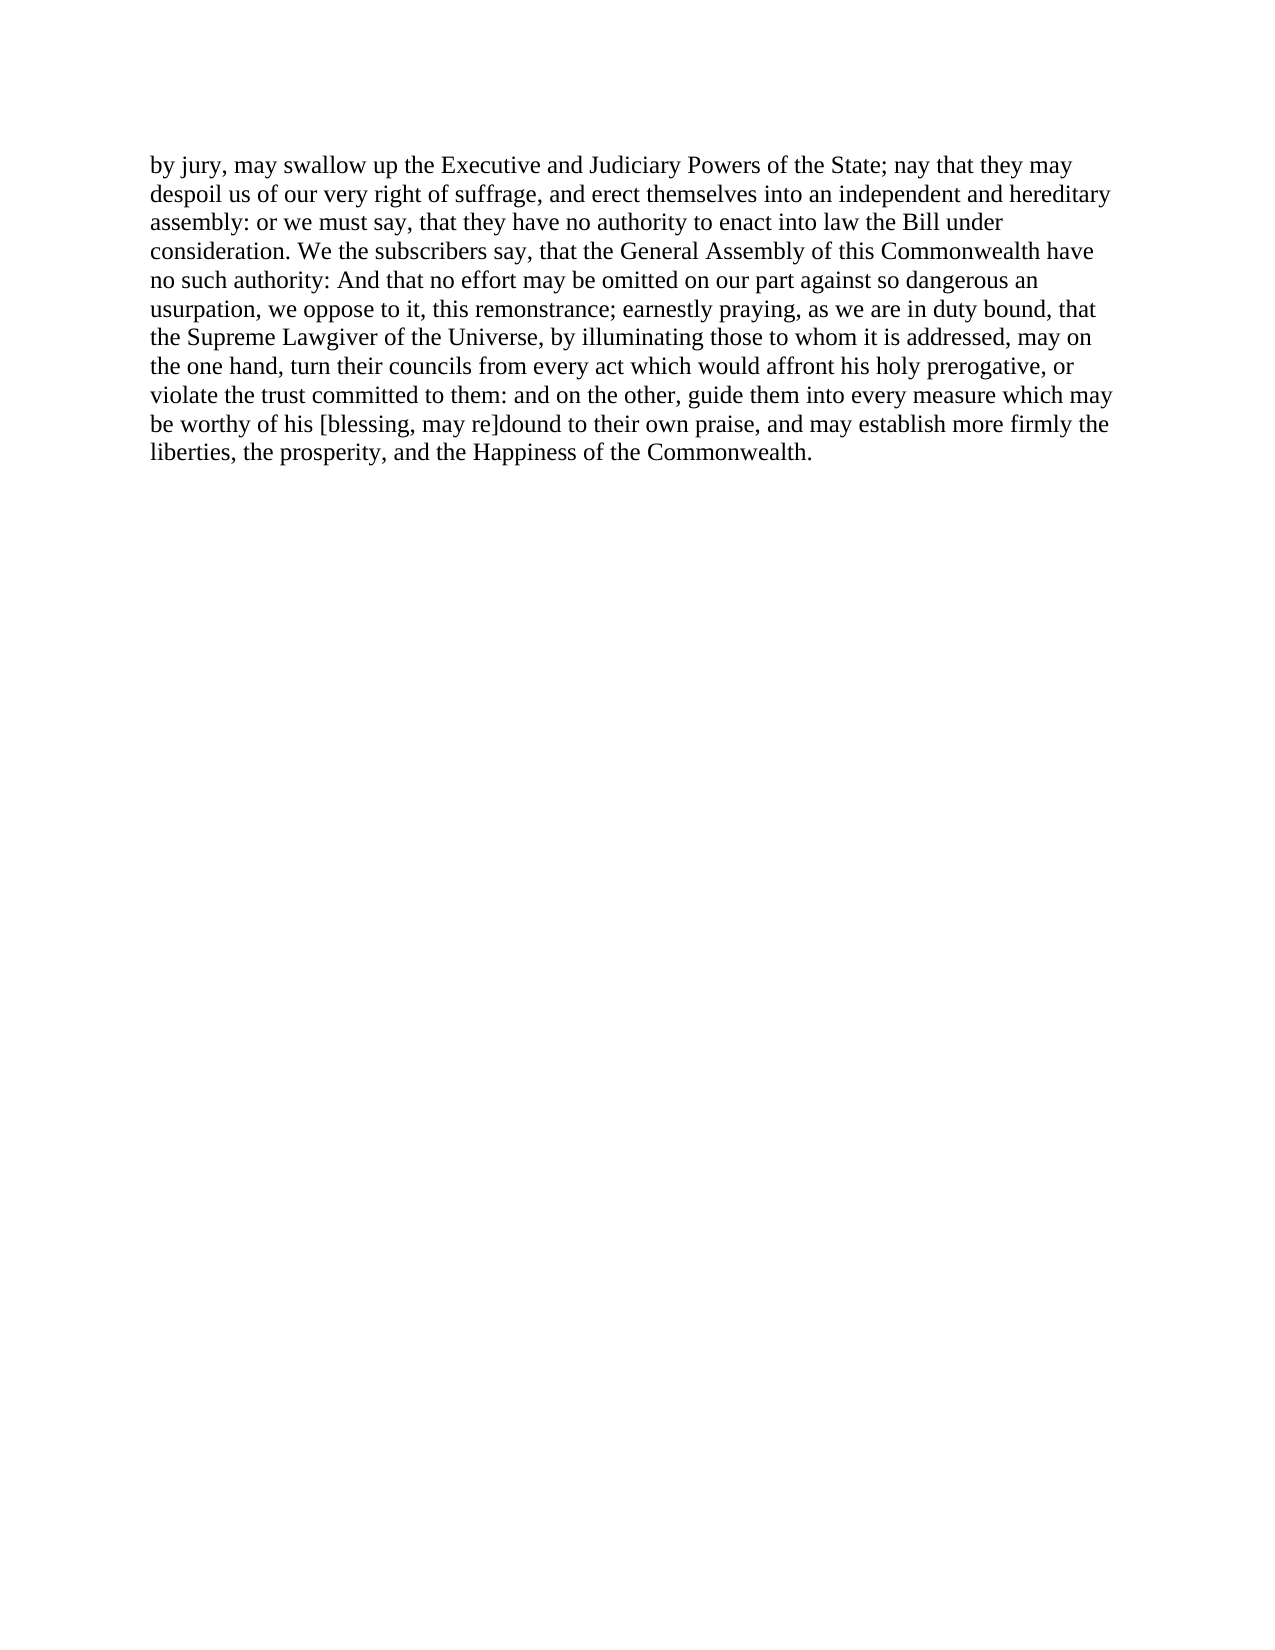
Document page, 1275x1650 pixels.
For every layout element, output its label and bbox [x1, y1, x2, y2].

text [150, 150, 1125, 466]
